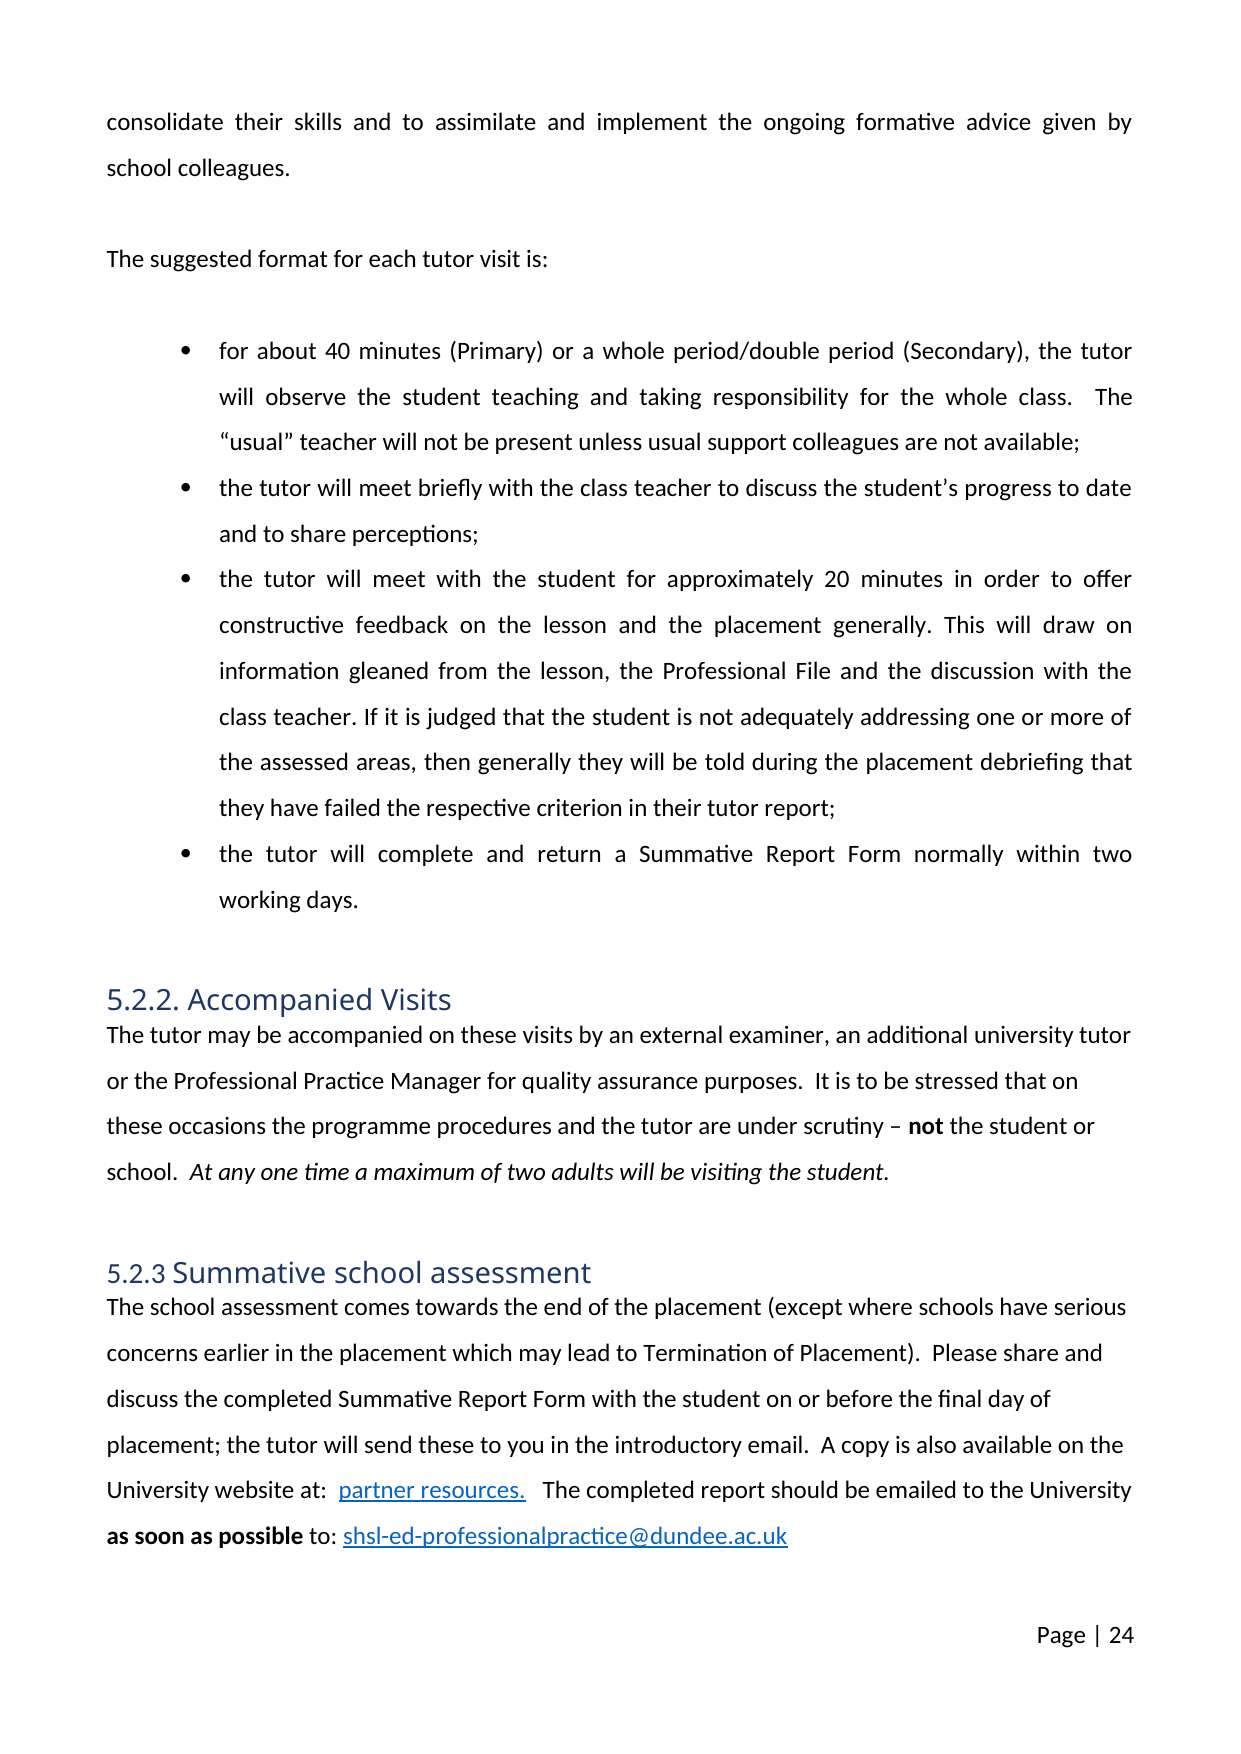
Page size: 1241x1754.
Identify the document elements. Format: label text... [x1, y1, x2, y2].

text The tutor may be accompanied on these visits by an external examiner, an additional university tutor or the Professional Practice Manager for quality assurance purposes. It is to be stressed that on these occasions the programme procedures and the tutor are under scrutiny – not the student or school. At any one time a maximum of two adults will be visiting the student. [106, 1019, 1134, 1187]
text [106, 106, 1134, 183]
list the tutor will complete and return a Summative Report Form normally within two working days. [181, 838, 1134, 914]
subtitle 5.2.2. Accompanied Visits [106, 979, 1134, 1019]
subtitle 5.2.3 Summative school assessment [106, 1252, 1134, 1292]
text The suggested format for each tutor visit is: [106, 243, 1134, 274]
text The school assessment comes towards the end of the placement (except where schools have serious concerns earlier in the placement which may lead to Termination of Placement). Please share and discuss the completed Summative Report Form with the student on or before the final day of placement; the tutor will send these to you in the introductory email. A copy is also available on the University website at: partner resources. The completed report should be emailed to the University as soon as possible to: shsl-ed-professionalpractice@dundee.ac.uk [106, 1292, 1134, 1551]
list the tutor will meet with the student for approximately 20 minutes in order to offer constructive feedback on the lesson and the placement generally. This will draw on information gleaned from the lesson, the Professional File and the discussion with the class teacher. If it is judged that the student is not adequately addressing one or more of the assessed areas, then generally they will be told during the placement debriefing that they have failed the respective criterion in their tutor report; [181, 564, 1134, 823]
list for about 40 minutes (Primary) or a whole period/double period (Secondary), the tutor will observe the student teaching and taking responsibility for the whole class. The “usual” teacher will not be present unless usual support colleagues are not available; [181, 335, 1134, 457]
list the tutor will meet briefly with the class teacher to discuss the student’s progress to date and to share perceptions; [181, 472, 1134, 548]
